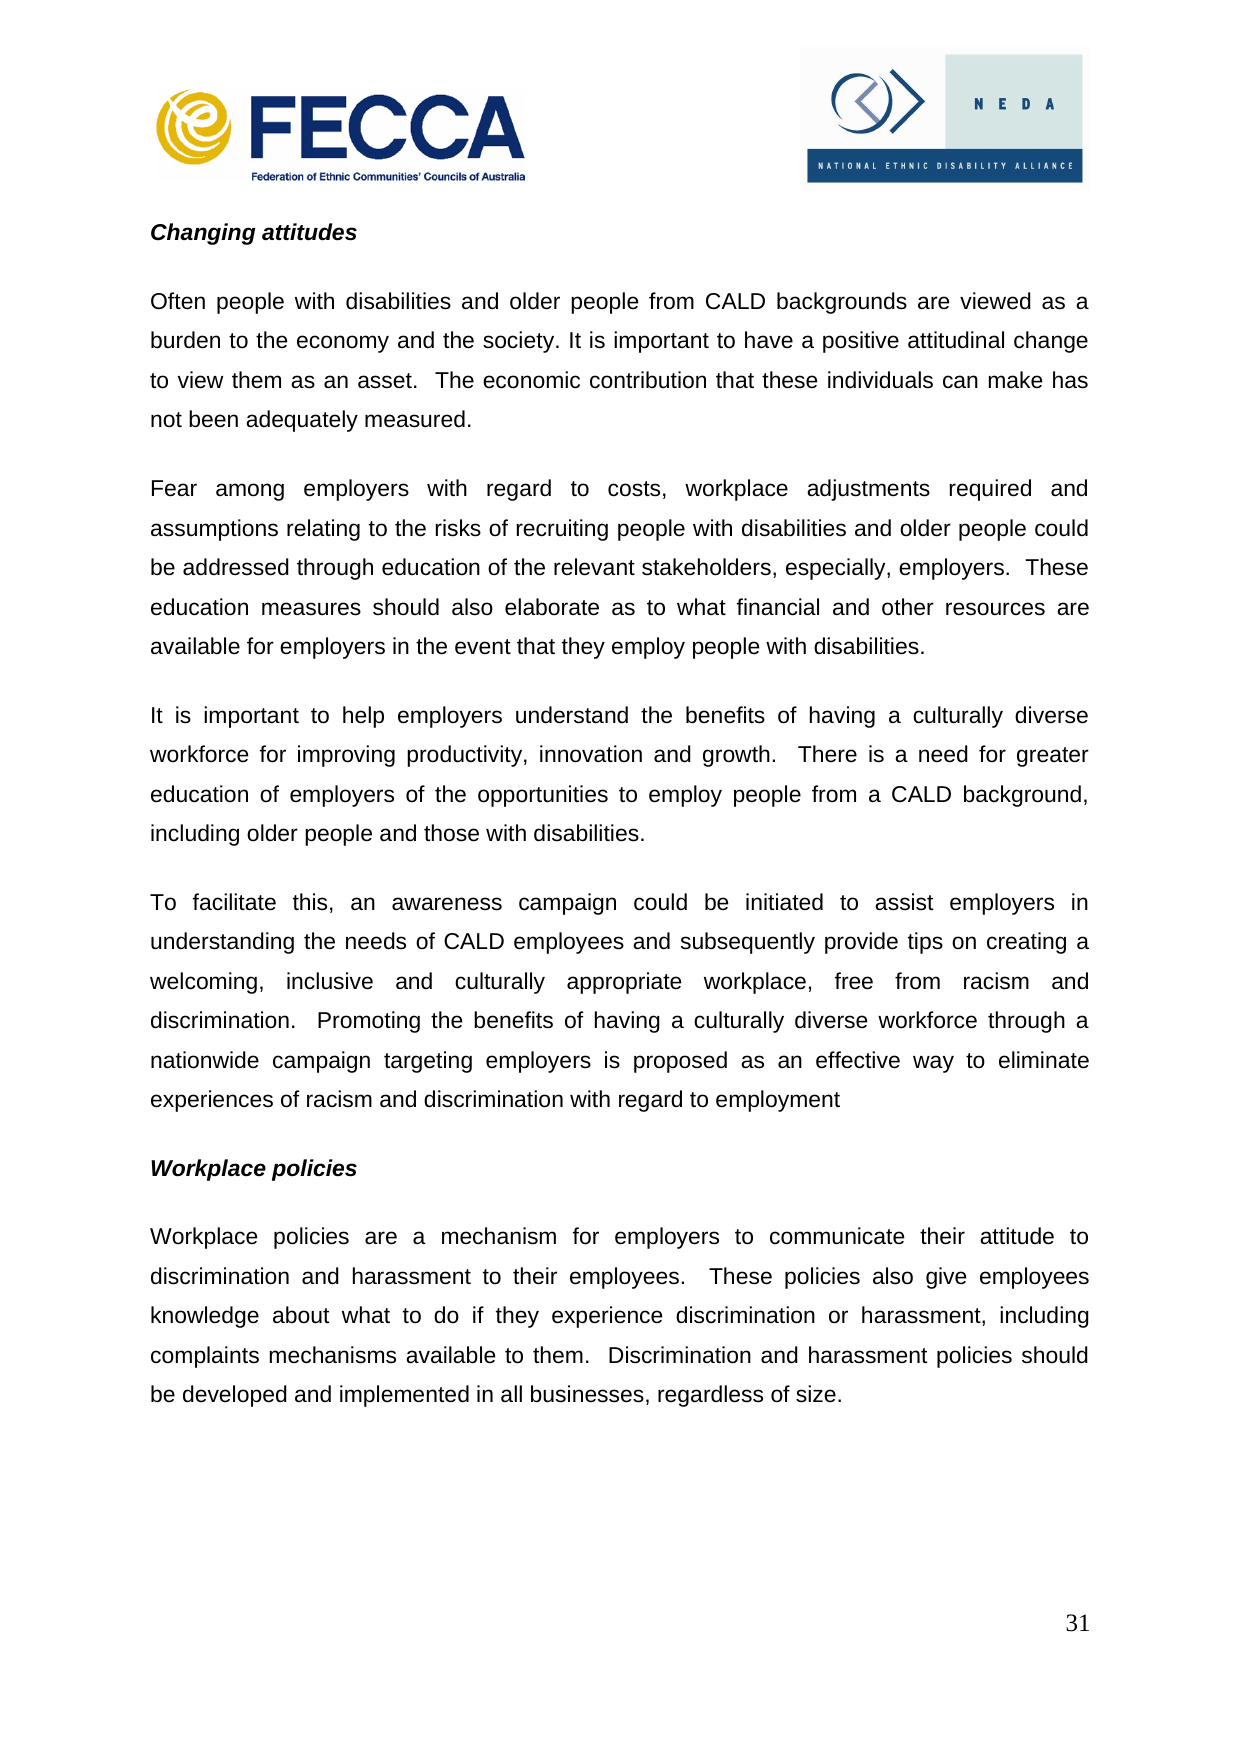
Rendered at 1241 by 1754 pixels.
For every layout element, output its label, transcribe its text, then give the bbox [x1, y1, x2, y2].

subtitle Changing attitudes [150, 219, 1090, 246]
text To facilitate this, an awareness campaign could be initiated to assist employers in understanding the needs of CALD employees and subsequently provide tips on creating a welcoming, inclusive and culturally appropriate workplace, free from racism and discrimination. Promoting the benefits of having a culturally diverse workforce through a nationwide campaign targeting employers is proposed as an effective way to eliminate experiences of racism and discrimination with regard to employment [150, 889, 1090, 1112]
text Workplace policies [150, 1155, 1090, 1181]
text Often people with disabilities and older people from CALD backgrounds are viewed as a burden to the economy and the society. It is important to have a positive attitudinal change to view them as an asset. The economic contribution that these individuals can make has not been adequately measured. [150, 288, 1090, 433]
text Fear among employers with regard to costs, workplace adjustments required and assumptions relating to the risks of recruiting people with disabilities and older people could be addressed through education of the relevant stakeholders, especially, employers. These education measures should also elaborate as to what financial and other resources are available for employers in the event that they employ people with disabilities. [150, 475, 1090, 659]
text Workplace policies are a mechanism for employers to communicate their attitude to discrimination and harassment to their employees. These policies also give employees knowledge about what to do if they experience discrimination or harassment, including complaints mechanisms available to them. Discrimination and harassment policies should be developed and implemented in all businesses, regardless of size. [150, 1223, 1090, 1408]
picture [799, 47, 1091, 191]
text It is important to help employers understand the benefits of having a culturally diverse workforce for improving productivity, innovation and growth. There is a need for greater education of employers of the opportunities to employ people from a CALD background, including older people and those with disabilities. [150, 702, 1090, 846]
picture [150, 70, 548, 191]
